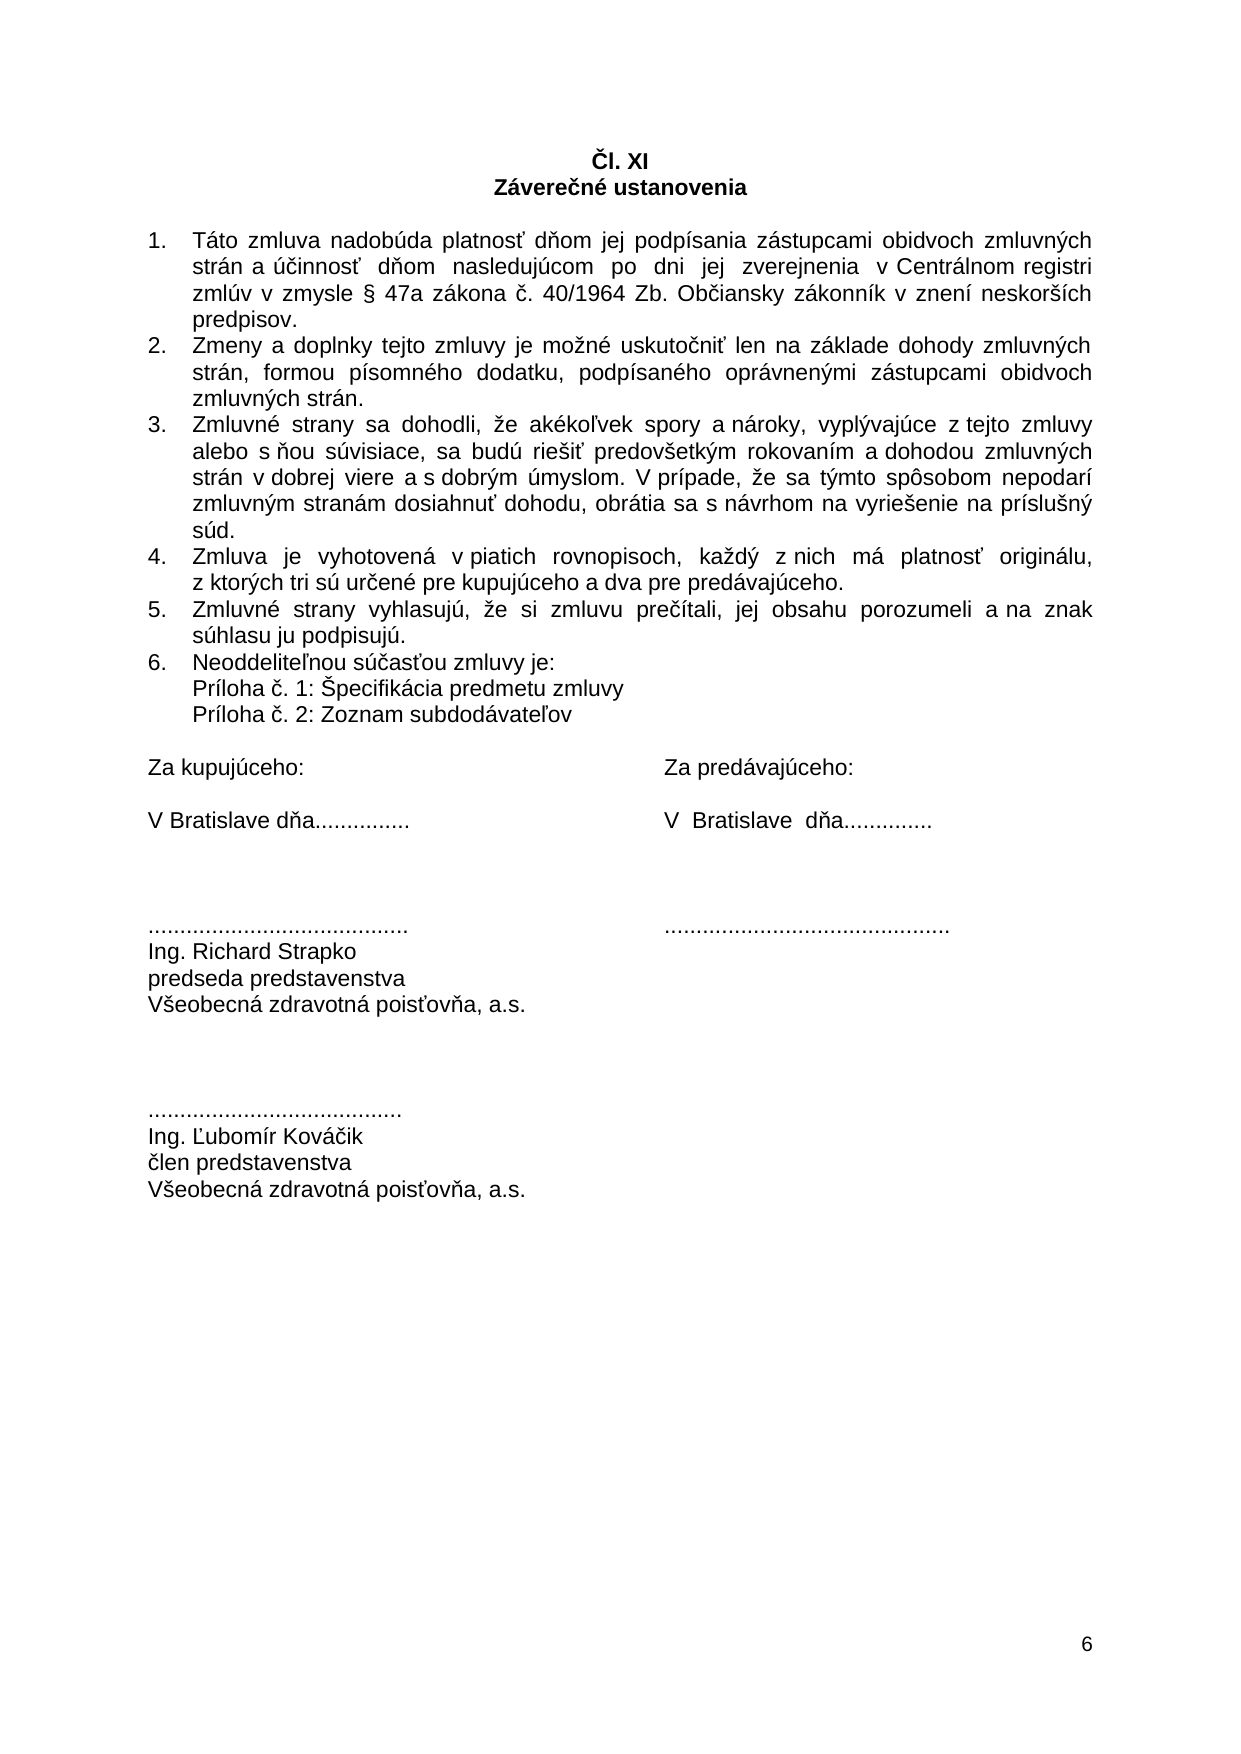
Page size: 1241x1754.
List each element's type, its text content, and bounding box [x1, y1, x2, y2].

text Ing. Ľubomír Kováčik [148, 1123, 1093, 1149]
text Príloha č. 1: Špecifikácia predmetu zmluvy [192, 675, 1093, 701]
text Ing. Richard Strapko [148, 938, 1093, 965]
text Za kupujúceho: Za predávajúceho: [148, 754, 1093, 780]
list Zmluvné strany sa dohodli, že akékoľvek spory a nároky, vyplývajúce z tejto zmluvy alebo s ňou súvisiace, sa budú riešiť predovšetkým rokovaním a dohodou zmluvných strán v dobrej viere a s dobrým úmyslom. V prípade, že sa týmto spôsobom nepodarí zmluvným stranám dosiahnuť dohodu, obrátia sa s návrhom na vyriešenie na príslušný súd. [148, 411, 1093, 543]
list Zmeny a doplnky tejto zmluvy je možné uskutočniť len na základe dohody zmluvných strán, formou písomného dodatku, podpísaného oprávnenými zástupcami obidvoch zmluvných strán. [148, 332, 1093, 411]
text V Bratislave dňa............... V Bratislave dňa.............. [148, 807, 1093, 833]
text ......................................... ............................................. [148, 912, 1093, 938]
list Táto zmluva nadobúda platnosť dňom jej podpísania zástupcami obidvoch zmluvných strán a účinnosť dňom nasledujúcom po dni jej zverejnenia v Centrálnom registri zmlúv v zmysle § 47a zákona č. 40/1964 Zb. Občiansky zákonník v znení neskorších predpisov. [148, 227, 1093, 332]
text predseda predstavenstva [148, 965, 1093, 991]
text Všeobecná zdravotná poisťovňa, a.s. [148, 1176, 1093, 1202]
list Zmluvné strany vyhlasujú, že si zmluvu prečítali, jej obsahu porozumeli a na znak súhlasu ju podpisujú. [148, 596, 1093, 648]
text Záverečné ustanovenia [148, 174, 1093, 200]
text Čl. XI [148, 148, 1093, 174]
text člen predstavenstva [148, 1149, 1093, 1176]
text ........................................ [148, 1096, 1093, 1123]
text Príloha č. 2: Zoznam subdodávateľov [192, 701, 1093, 727]
list Neoddeliteľnou súčasťou zmluvy je: [148, 648, 1093, 675]
text Všeobecná zdravotná poisťovňa, a.s. [148, 991, 1093, 1017]
list Zmluva je vyhotovená v piatich rovnopisoch, každý z nich má platnosť originálu, z ktorých tri sú určené pre kupujúceho a dva pre predávajúceho. [148, 543, 1093, 596]
